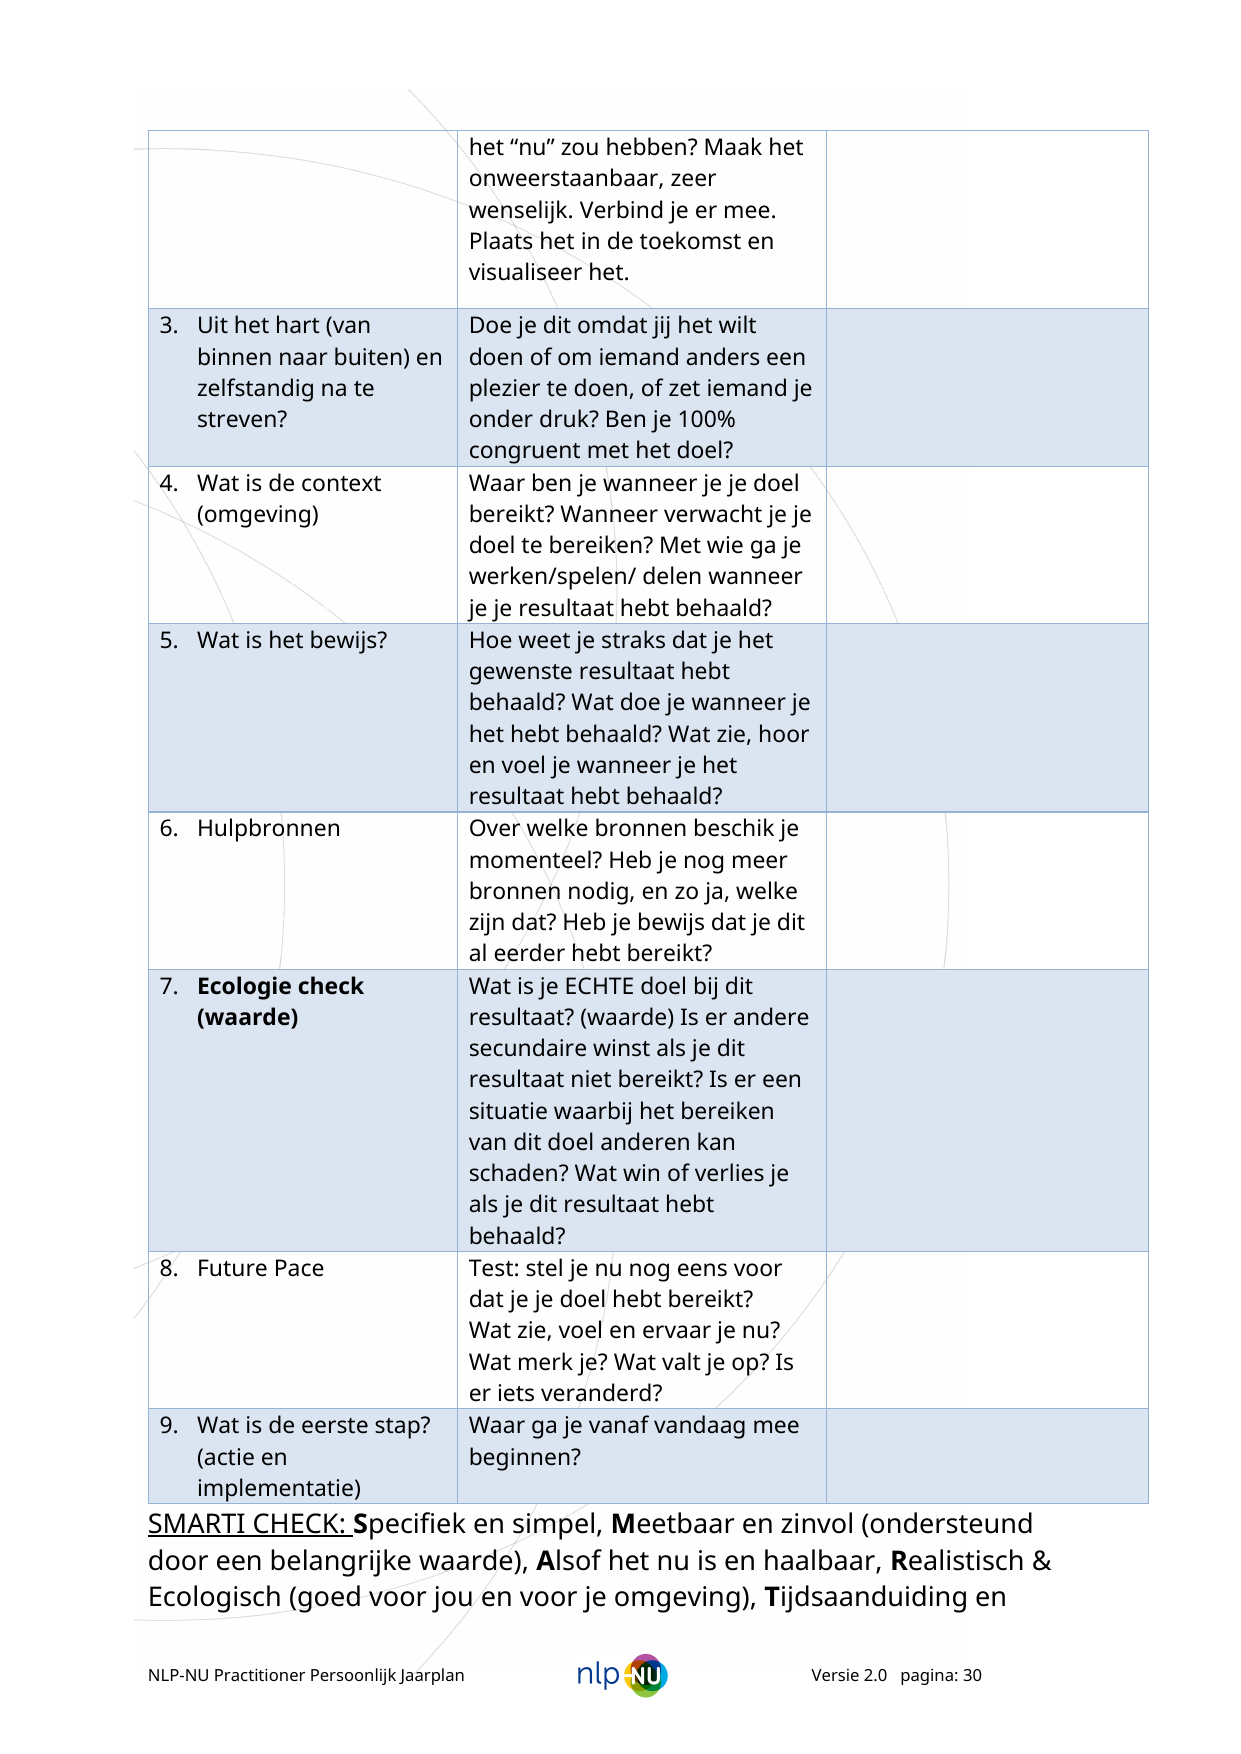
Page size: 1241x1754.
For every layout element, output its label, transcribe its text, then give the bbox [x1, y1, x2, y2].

table_cell Waar ga je vanaf vandaag mee beginnen? [458, 1409, 826, 1503]
table_cell Waar ben je wanneer je je doel bereikt? Wanneer verwacht je je doel te bereiken? Met wie ga je werken/spelen/ delen wanneer je je resultaat hebt behaald? [458, 467, 826, 623]
table_cell Over welke bronnen beschik je momenteel? Heb je nog meer bronnen nodig, en zo ja, welke zijn dat? Heb je bewijs dat je dit al eerder hebt bereikt? [458, 813, 826, 969]
table_cell Wat is je ECHTE doel bij dit resultaat? (waarde) Is er andere secundaire winst als je dit resultaat niet bereikt? Is er een situatie waarbij het bereiken van dit doel anderen kan schaden? Wat win of verlies je als je dit resultaat hebt behaald? [458, 970, 826, 1251]
table_cell [827, 1252, 1148, 1408]
table_cell Doe je dit omdat jij het wilt doen of om iemand anders een plezier te doen, of zet iemand je onder druk? Ben je 100% congruent met het doel? [458, 309, 826, 466]
table_cell [827, 131, 1148, 308]
table_cell Future Pace [149, 1252, 457, 1408]
table_cell [827, 970, 1148, 1251]
table_cell [827, 467, 1148, 623]
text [148, 1504, 1093, 1615]
picture [133, 89, 972, 1700]
table_cell Uit het hart (van binnen naar buiten) en zelfstandig na te streven? [149, 309, 457, 466]
table_cell Ecologie check (waarde) [149, 970, 457, 1251]
table_cell [827, 309, 1148, 466]
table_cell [458, 131, 826, 308]
table_cell Wat is de context (omgeving) [149, 467, 457, 623]
table_cell [827, 1409, 1148, 1503]
table_cell Gewenste situatie [149, 131, 457, 308]
table_cell Hulpbronnen [149, 813, 457, 969]
table_cell [827, 624, 1148, 811]
table_cell Hoe weet je straks dat je het gewenste resultaat hebt behaald? Wat doe je wanneer je het hebt behaald? Wat zie, hoor en voel je wanneer je het resultaat hebt behaald? [458, 624, 826, 811]
table_cell Wat is het bewijs? [149, 624, 457, 811]
table_cell Wat is de eerste stap? (actie en implementatie) [149, 1409, 457, 1503]
table_cell [827, 813, 1148, 969]
table_cell Test: stel je nu nog eens voor dat je je doel hebt bereikt? Wat zie, voel en ervaar je nu? Wat merk je? Wat valt je op? Is er iets veranderd? [458, 1252, 826, 1408]
